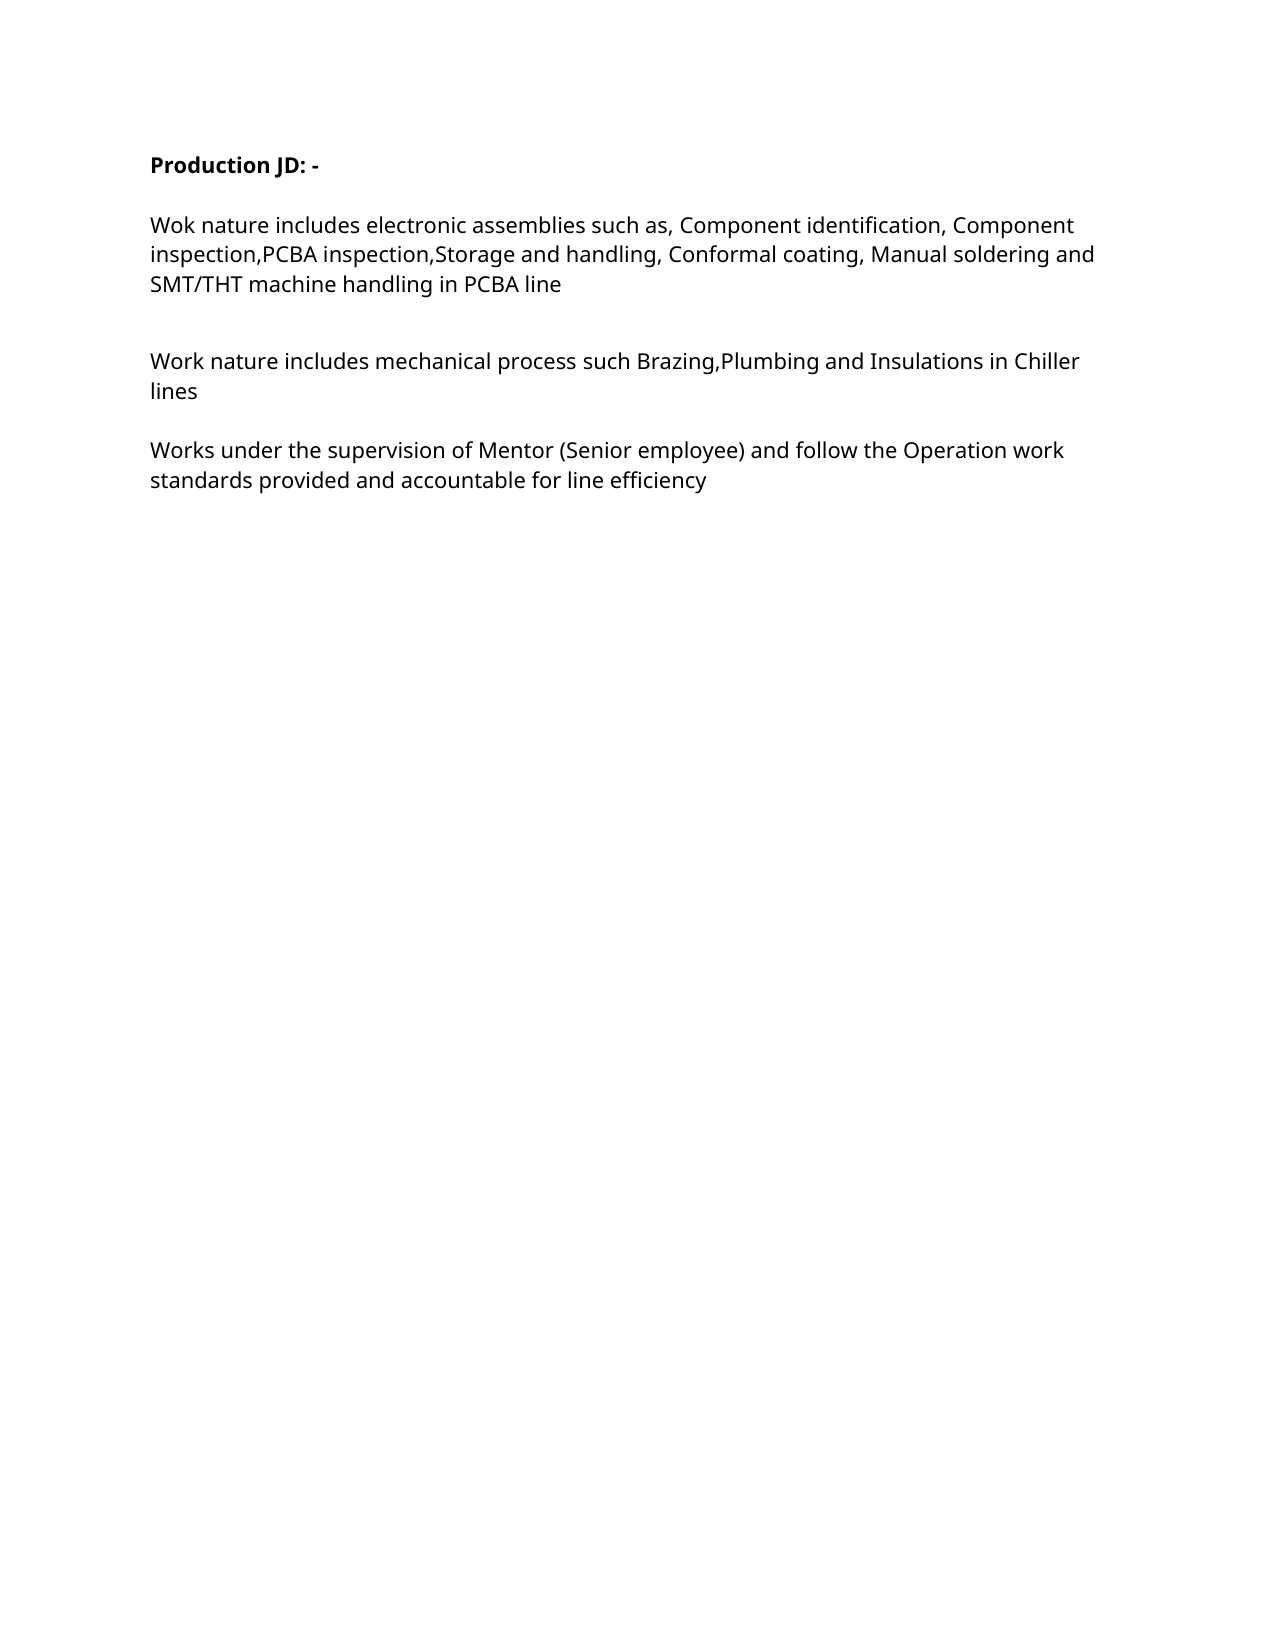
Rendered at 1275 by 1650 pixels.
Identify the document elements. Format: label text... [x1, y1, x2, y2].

text Wok nature includes electronic assemblies such as, Component identification, Component inspection,PCBA inspection,Storage and handling, Conformal coating, Manual soldering and SMT/THT machine handling in PCBA line [150, 209, 1125, 299]
text Work nature includes mechanical process such Brazing,Plumbing and Insulations in Chiller lines [150, 346, 1125, 405]
text Works under the supervision of Mentor (Senior employee) and follow the Operation work standards provided and accountable for line efficiency [150, 435, 1125, 495]
text Production JD: - [150, 150, 1125, 180]
